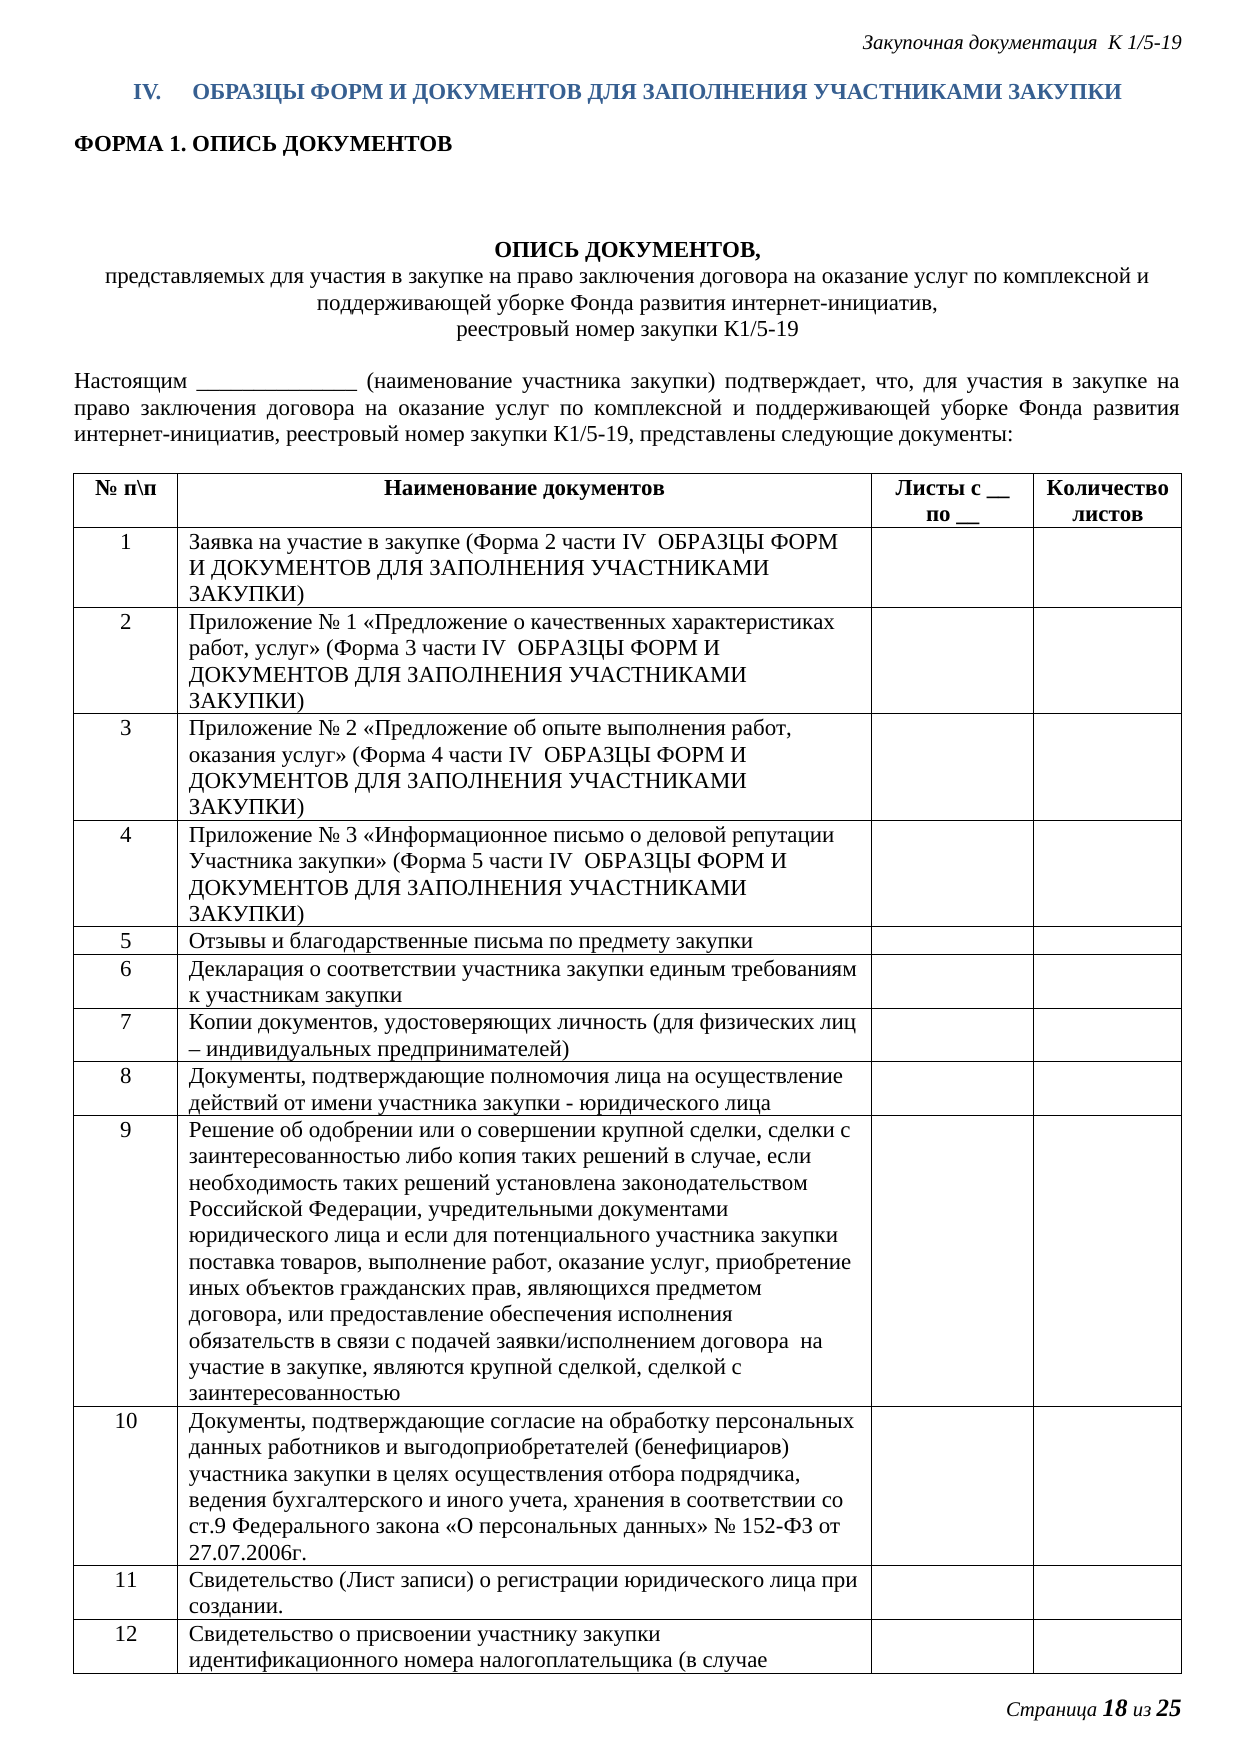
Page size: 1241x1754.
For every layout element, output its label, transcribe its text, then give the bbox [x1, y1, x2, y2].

table_cell 9 [74, 1116, 177, 1406]
table_cell 11 [74, 1566, 177, 1619]
table_cell [872, 528, 1033, 607]
text реестровый номер закупки К1/5-19 [74, 315, 1181, 341]
table_cell [1034, 1407, 1181, 1565]
table_cell 4 [74, 821, 177, 926]
table_cell 8 [74, 1062, 177, 1115]
table_cell Приложение № 2 «Предложение об опыте выполнения работ, оказания услуг» (Форма 4 части IV ОБРАЗЦЫ ФОРМ И ДОКУМЕНТОВ ДЛЯ ЗАПОЛНЕНИЯ УЧАСТНИКАМИ ЗАКУПКИ) [178, 714, 871, 820]
table_cell 3 [74, 714, 177, 820]
table_cell 10 [74, 1407, 177, 1565]
table_cell 6 [74, 955, 177, 1007]
table_header № п\п [74, 474, 177, 527]
table_cell Приложение № 1 «Предложение о качественных характеристиках работ, услуг» (Форма 3 части IV ОБРАЗЦЫ ФОРМ И ДОКУМЕНТОВ ДЛЯ ЗАПОЛНЕНИЯ УЧАСТНИКАМИ ЗАКУПКИ) [178, 608, 871, 713]
table_cell [1034, 1009, 1181, 1061]
table_cell [872, 1116, 1033, 1406]
text Настоящим ______________ (наименование участника закупки) подтверждает, что, для участия в закупке на право заключения договора на оказание услуг по комплексной и поддерживающей уборке Фонда развития интернет-инициатив, реестровый номер закупки К1/5-19, представлены следующие документы: [74, 368, 1181, 447]
table_cell [1034, 821, 1181, 926]
table_cell [1034, 528, 1181, 607]
table_cell 12 [74, 1620, 177, 1672]
table_cell [1034, 1566, 1181, 1619]
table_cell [178, 1620, 871, 1672]
table_cell [1034, 1116, 1181, 1406]
table_cell [1034, 1620, 1181, 1672]
table_cell [872, 608, 1033, 713]
table_cell [872, 1062, 1033, 1115]
table_header Количество листов [1034, 474, 1181, 527]
text ОПИСЬ ДОКУМЕНТОВ, [74, 236, 1181, 262]
table_cell [1034, 1062, 1181, 1115]
table_cell 2 [74, 608, 177, 713]
table_cell [1034, 608, 1181, 713]
table_cell [872, 955, 1033, 1007]
text представляемых для участия в закупке на право заключения договора на оказание услуг по комплексной и поддерживающей уборке Фонда развития интернет-инициатив, [74, 262, 1181, 315]
table_cell Свидетельство (Лист записи) о регистрации юридического лица при создании. [178, 1566, 871, 1619]
table_cell [1034, 714, 1181, 820]
table_header Листы с __ по __ [872, 474, 1033, 527]
table_cell 7 [74, 1009, 177, 1061]
table_cell [872, 1566, 1033, 1619]
table_cell Заявка на участие в закупке (Форма 2 части IV ОБРАЗЦЫ ФОРМ И ДОКУМЕНТОВ ДЛЯ ЗАПОЛНЕНИЯ УЧАСТНИКАМИ ЗАКУПКИ) [178, 528, 871, 607]
table_cell 5 [74, 927, 177, 954]
table_cell Решение об одобрении или о совершении крупной сделки, сделки с заинтересованностью либо копия таких решений в случае, если необходимость таких решений установлена законодательством Российской Федерации, учредительными документами юридического лица и если для потенциального участника закупки поставка товаров, выполнение работ, оказание услуг, приобретение иных объектов гражданских прав, являющихся предметом договора, или предоставление обеспечения исполнения обязательств в связи с подачей заявки/исполнением договора на участие в закупке, являются крупной сделкой, сделкой с заинтересованностью [178, 1116, 871, 1406]
table_cell Декларация о соответствии участника закупки единым требованиям к участникам закупки [178, 955, 871, 1007]
table_cell Документы, подтверждающие полномочия лица на осуществление действий от имени участника закупки - юридического лица [178, 1062, 871, 1115]
table_cell Приложение № 3 «Информационное письмо о деловой репутации Участника закупки» (Форма 5 части IV ОБРАЗЦЫ ФОРМ И ДОКУМЕНТОВ ДЛЯ ЗАПОЛНЕНИЯ УЧАСТНИКАМИ ЗАКУПКИ) [178, 821, 871, 926]
table_cell [872, 1407, 1033, 1565]
table_cell [872, 1009, 1033, 1061]
table_cell [1034, 955, 1181, 1007]
table_cell [872, 821, 1033, 926]
table_cell [872, 714, 1033, 820]
table_cell 1 [74, 528, 177, 607]
table_cell [872, 927, 1033, 954]
text ФОРМА 1. ОПИСЬ ДОКУМЕНТОВ [74, 130, 1181, 157]
table_cell Копии документов, удостоверяющих личность (для физических лиц – индивидуальных предпринимателей) [178, 1009, 871, 1061]
table_header Наименование документов [178, 474, 871, 527]
list ОБРАЗЦЫ ФОРМ И ДОКУМЕНТОВ ДЛЯ ЗАПОЛНЕНИЯ УЧАСТНИКАМИ ЗАКУПКИ [74, 78, 1181, 104]
table_cell Отзывы и благодарственные письма по предмету закупки [178, 927, 871, 954]
table_cell [1034, 927, 1181, 954]
table_cell [872, 1620, 1033, 1672]
table_cell Документы, подтверждающие согласие на обработку персональных данных работников и выгодоприобретателей (бенефициаров) участника закупки в целях осуществления отбора подрядчика, ведения бухгалтерского и иного учета, хранения в соответствии со ст.9 Федерального закона «О персональных данных» № 152-ФЗ от 27.07.2006г. [178, 1407, 871, 1565]
